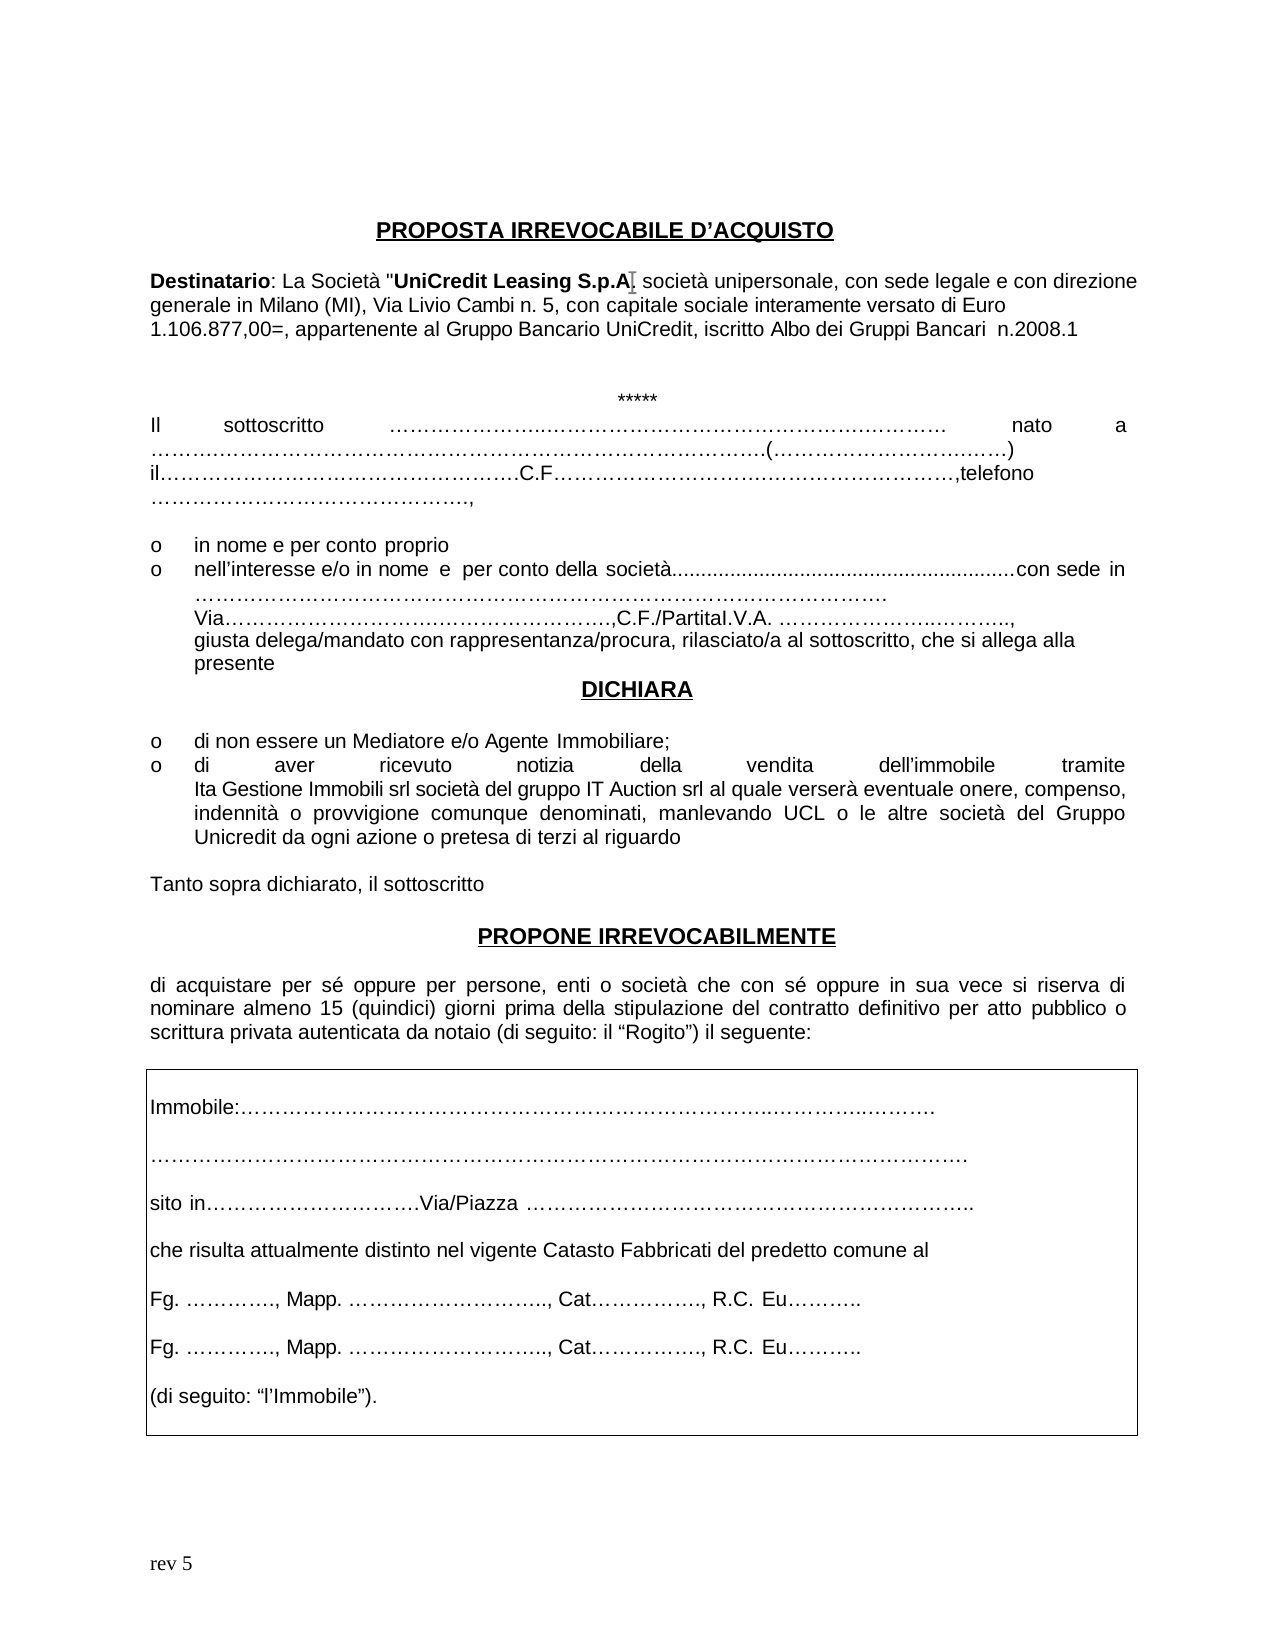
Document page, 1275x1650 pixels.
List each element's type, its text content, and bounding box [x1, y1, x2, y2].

subtitle PROPOSTA IRREVOCABILE D’ACQUISTO [128, 217, 1081, 243]
list di aver ricevuto notizia della vendita dell’immobile tramite [150, 753, 1148, 777]
list nell’interesse e/o in nome e per conto della società con sede in [150, 558, 1148, 582]
list di non essere un Mediatore e/o Agente Immobiliare; [150, 728, 1148, 753]
text Ita Gestione Immobili srl società del gruppo IT Auction srl al quale verserà eventuale onere, compenso, indennità o provvigione comunque denominati, manlevando UCL o le altre società del Gruppo Unicredit da ogni azione o pretesa di terzi al riguardo [194, 777, 1127, 849]
text ……….…………………………………………………………………….(……………………….……) il…………………………………………….C.F………………………….………………………,telefono [150, 437, 1036, 485]
text Il sottoscritto …………………..……………………………………….………… nato a [128, 413, 1148, 437]
text generale in Milano (MI), Via Livio Cambi n. 5, con capitale sociale interamente versato di Euro 1.106.877,00=, appartenente al Gruppo Bancario UniCredit, iscritto Albo dei Gruppi Bancari n.2008.1 [150, 293, 1125, 341]
text ***** [128, 389, 1146, 413]
list in nome e per conto proprio [150, 533, 1148, 558]
text giusta delega/mandato con rappresentanza/procura, rilasciato/a al sottoscritto, che si allega alla presente [194, 630, 1148, 675]
text ………………………………………………………………………………………. Via………………………….…………………….,C.F./PartitaI.V.A. …………………..……….., [194, 582, 1018, 630]
subtitle DICHIARA [128, 676, 1146, 703]
text Destinatario: La Società "UniCredit Leasing S.p.A. società unipersonale, con sede legale e con direzione [150, 269, 1148, 293]
text di acquistare per sé oppure per persone, enti o società che con sé oppure in sua vece si riserva di nominare almeno 15 (quindici) giorni prima della stipulazione del contratto definitivo per atto pubblico o scrittura privata autenticata da notaio (di seguito: il “Rogito”) il seguente: [150, 973, 1127, 1044]
text Tanto sopra dichiarato, il sottoscritto [150, 872, 1148, 896]
subtitle PROPONE IRREVOCABILMENTE [477, 923, 1148, 949]
text ………………………………………., [150, 485, 1148, 509]
